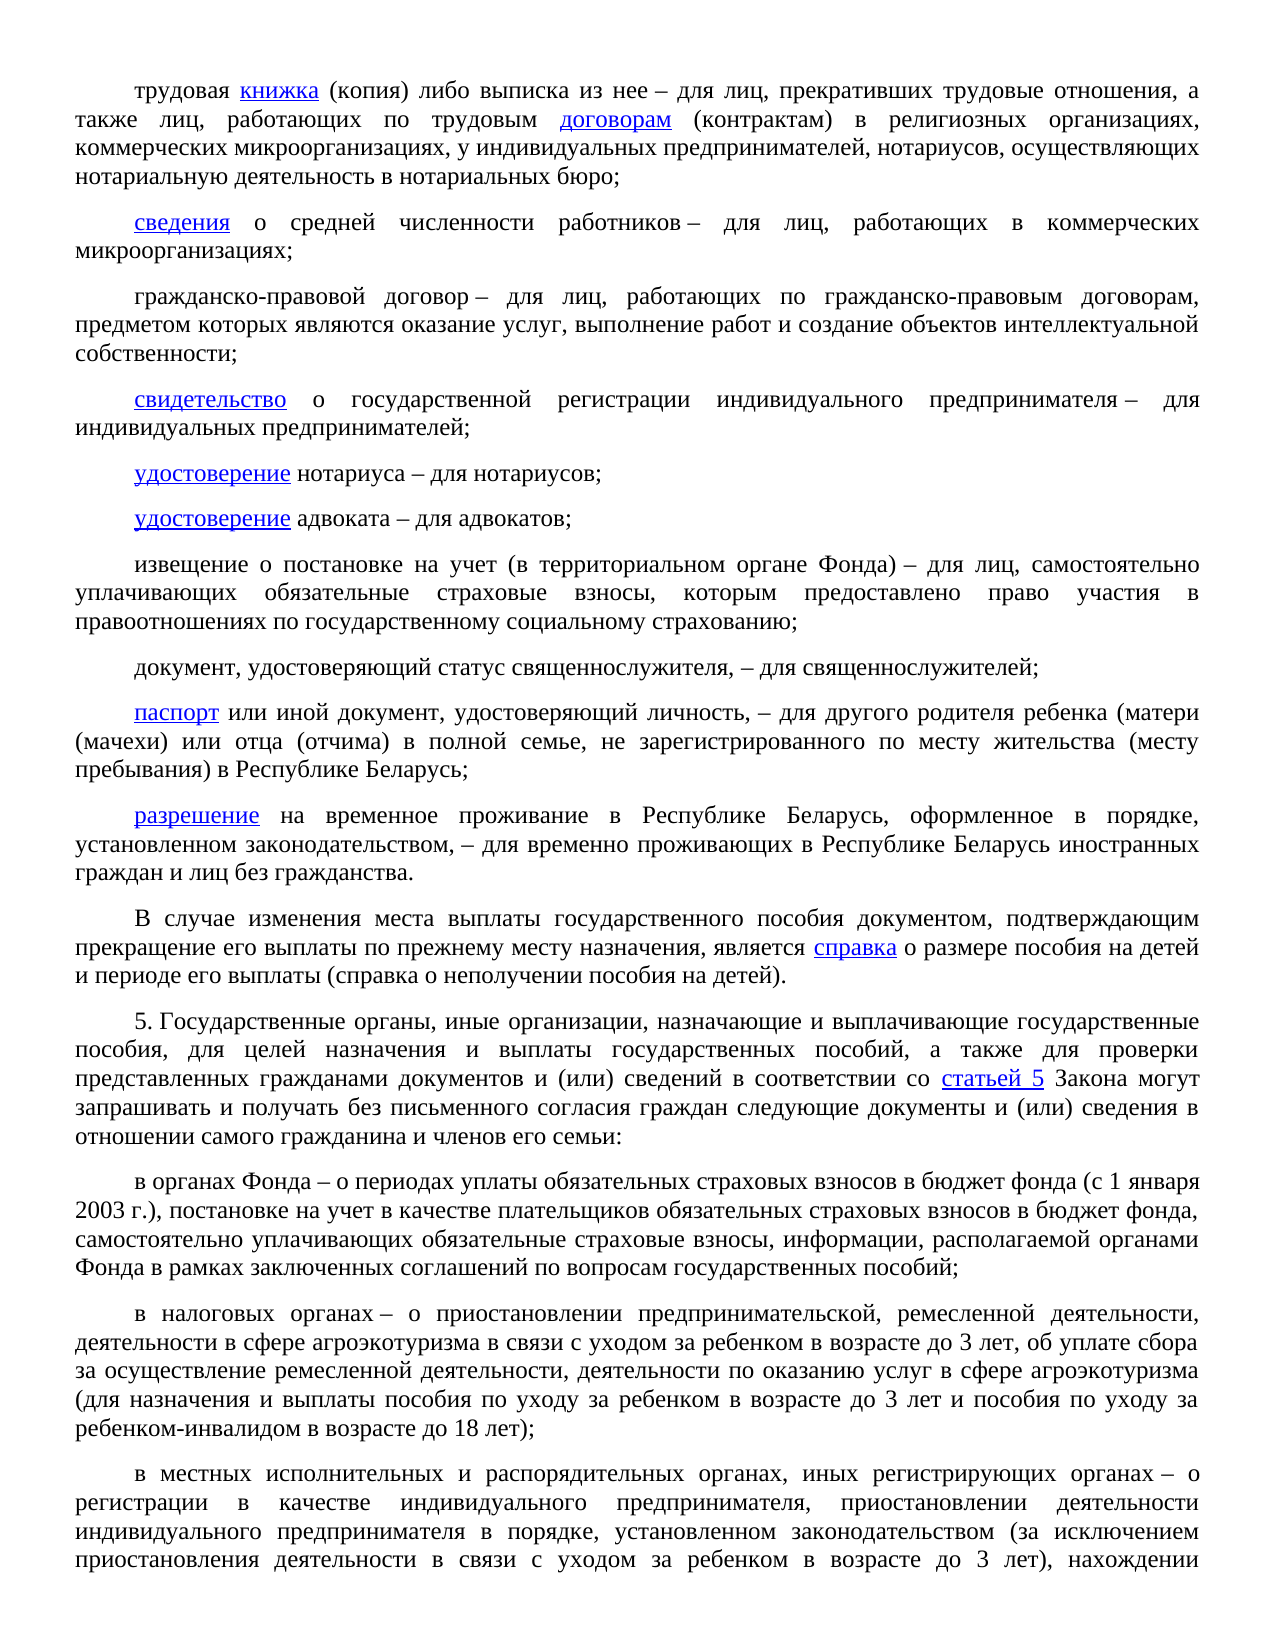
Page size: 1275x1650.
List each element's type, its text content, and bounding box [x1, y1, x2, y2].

text паспорт или иной документ, удостоверяющий личность, – для другого родителя ребенка (матери (мачехи) или отца (отчима) в полной семье, не зарегистрированного по месту жительства (месту пребывания) в Республике Беларусь; [75, 697, 1200, 783]
text удостоверение адвоката – для адвокатов; [75, 503, 1200, 532]
text документ, удостоверяющий статус священнослужителя, – для священнослужителей; [75, 652, 1200, 680]
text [75, 1458, 1200, 1573]
text В случае изменения места выплаты государственного пособия документом, подтверждающим прекращение его выплаты по прежнему месту назначения, является справка о размере пособия на детей и периоде его выплаты (справка о неполучении пособия на детей). [75, 903, 1200, 989]
text гражданско-правовой договор – для лиц, работающих по гражданско-правовым договорам, предметом которых являются оказание услуг, выполнение работ и создание объектов интеллектуальной собственности; [75, 281, 1200, 367]
text свидетельство о государственной регистрации индивидуального предпринимателя – для индивидуальных предпринимателей; [75, 384, 1200, 441]
text трудовая книжка (копия) либо выписка из нее – для лиц, прекративших трудовые отношения, а также лиц, работающих по трудовым договорам (контрактам) в религиозных организациях, коммерческих микроорганизациях, у индивидуальных предпринимателей, нотариусов, осуществляющих нотариальную деятельность в нотариальных бюро; [75, 75, 1200, 190]
text в органах Фонда – о периодах уплаты обязательных страховых взносов в бюджет фонда (с 1 января 2003 г.), постановке на учет в качестве плательщиков обязательных страховых взносов в бюджет фонда, самостоятельно уплачивающих обязательные страховые взносы, информации, располагаемой органами Фонда в рамках заключенных соглашений по вопросам государственных пособий; [75, 1166, 1200, 1281]
text разрешение на временное проживание в Республике Беларусь, оформленное в порядке, установленном законодательством, – для временно проживающих в Республике Беларусь иностранных граждан и лиц без гражданства. [75, 800, 1200, 886]
text удостоверение нотариуса – для нотариусов; [75, 458, 1200, 487]
text извещение о постановке на учет (в территориальном органе Фонда) – для лиц, самостоятельно уплачивающих обязательные страховые взносы, которым предоставлено право участия в правоотношениях по государственному социальному страхованию; [75, 549, 1200, 635]
text 5. Государственные органы, иные организации, назначающие и выплачивающие государственные пособия, для целей назначения и выплаты государственных пособий, а также для проверки представленных гражданами документов и (или) сведений в соответствии со статьей 5 Закона могут запрашивать и получать без письменного согласия граждан следующие документы и (или) сведения в отношении самого гражданина и членов его семьи: [75, 1006, 1200, 1149]
text в налоговых органах – о приостановлении предпринимательской, ремесленной деятельности, деятельности в сфере агроэкотуризма в связи с уходом за ребенком в возрасте до 3 лет, об уплате сбора за осуществление ремесленной деятельности, деятельности по оказанию услуг в сфере агроэкотуризма (для назначения и выплаты пособия по уходу за ребенком в возрасте до 3 лет и пособия по уходу за ребенком-инвалидом в возрасте до 18 лет); [75, 1298, 1200, 1442]
text сведения о средней численности работников – для лиц, работающих в коммерческих микроорганизациях; [75, 207, 1200, 264]
